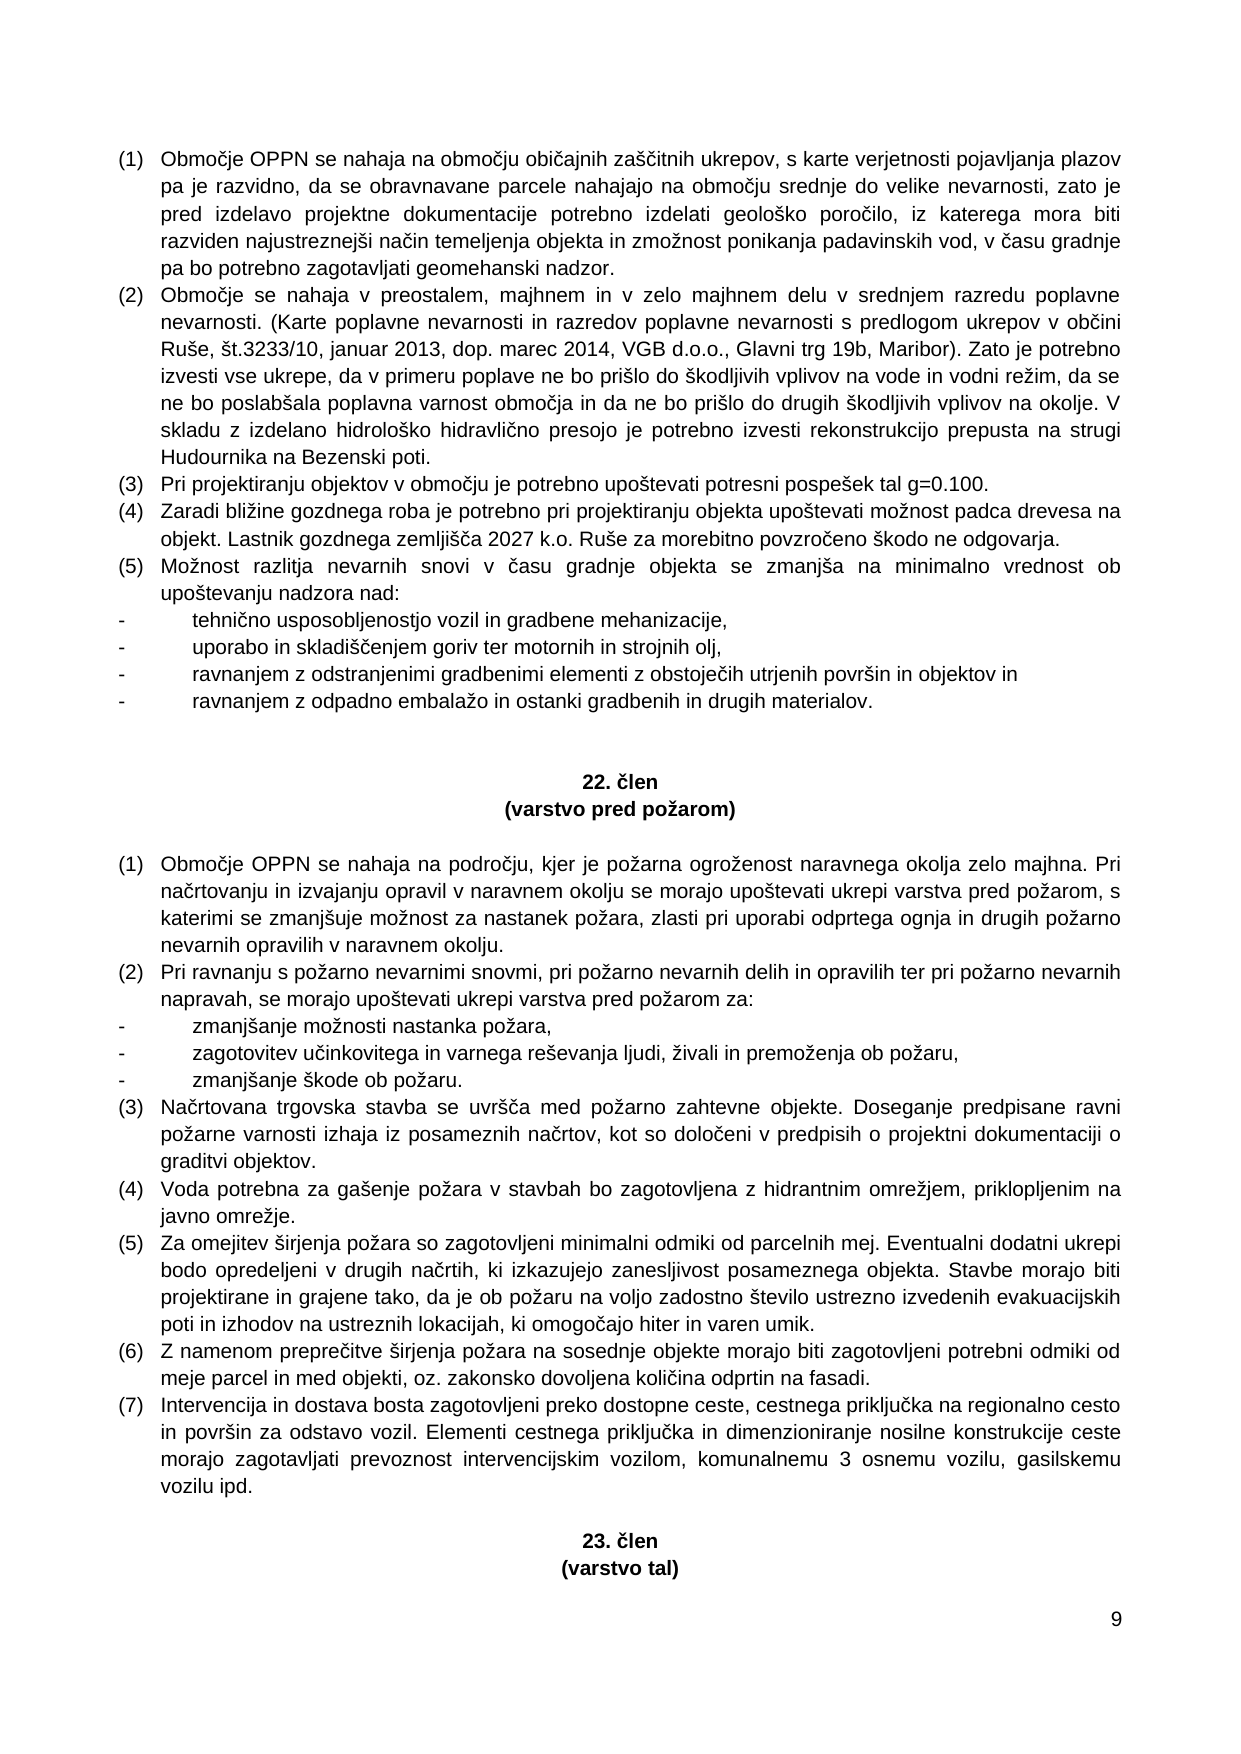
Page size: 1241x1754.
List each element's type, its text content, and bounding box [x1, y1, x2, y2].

list Možnost razlitja nevarnih snovi v času gradnje objekta se zmanjša na minimalno vrednost ob upoštevanju nadzora nad: [118, 551, 1122, 606]
list Območje se nahaja v preostalem, majhnem in v zelo majhnem delu v srednjem razredu poplavne nevarnosti. (Karte poplavne nevarnosti in razredov poplavne nevarnosti s predlogom ukrepov v občini Ruše, št.3233/10, januar 2013, dop. marec 2014, VGB d.o.o., Glavni trg 19b, Maribor). Zato je potrebno izvesti vse ukrepe, da v primeru poplave ne bo prišlo do škodljivih vplivov na vode in vodni režim, da se ne bo poslabšala poplavna varnost območja in da ne bo prišlo do drugih škodljivih vplivov na okolje. V skladu z izdelano hidrološko hidravlično presojo je potrebno izvesti rekonstrukcijo prepusta na strugi Hudournika na Bezenski poti. [118, 281, 1122, 470]
list Območje OPPN se nahaja na področju, kjer je požarna ogroženost naravnega okolja zelo majhna. Pri načrtovanju in izvajanju opravil v naravnem okolju se morajo upoštevati ukrepi varstva pred požarom, s katerimi se zmanjšuje možnost za nastanek požara, zlasti pri uporabi odprtega ognja in drugih požarno nevarnih opravilih v naravnem okolju. [118, 849, 1122, 958]
list Pri projektiranju objektov v območju je potrebno upoštevati potresni pospešek tal g=0.100. [118, 470, 1122, 497]
text (varstvo pred požarom) [118, 795, 1122, 822]
list zmanjšanje možnosti nastanka požara, [118, 1012, 1122, 1039]
list Zaradi bližine gozdnega roba je potrebno pri projektiranju objekta upoštevati možnost padca drevesa na objekt. Lastnik gozdnega zemljišča 2027 k.o. Ruše za morebitno povzročeno škodo ne odgovarja. [118, 497, 1122, 551]
list uporabo in skladiščenjem goriv ter motornih in strojnih olj, [118, 633, 1122, 660]
list Za omejitev širjenja požara so zagotovljeni minimalni odmiki od parcelnih mej. Eventualni dodatni ukrepi bodo opredeljeni v drugih načrtih, ki izkazujejo zanesljivost posameznega objekta. Stavbe morajo biti projektirane in grajene tako, da je ob požaru na voljo zadostno število ustrezno izvedenih evakuacijskih poti in izhodov na ustreznih lokacijah, ki omogočajo hiter in varen umik. [118, 1228, 1122, 1337]
list ravnanjem z odstranjenimi gradbenimi elementi z obstoječih utrjenih površin in objektov in [118, 660, 1122, 687]
list zmanjšanje škode ob požaru. [118, 1066, 1122, 1093]
text 23. člen [118, 1526, 1122, 1553]
list Pri ravnanju s požarno nevarnimi snovmi, pri požarno nevarnih delih in opravilih ter pri požarno nevarnih napravah, se morajo upoštevati ukrepi varstva pred požarom za: [118, 958, 1122, 1012]
list zagotovitev učinkovitega in varnega reševanja ljudi, živali in premoženja ob požaru, [118, 1039, 1122, 1066]
list Z namenom preprečitve širjenja požara na sosednje objekte morajo biti zagotovljeni potrebni odmiki od meje parcel in med objekti, oz. zakonsko dovoljena količina odprtin na fasadi. [118, 1337, 1122, 1391]
list tehnično usposobljenostjo vozil in gradbene mehanizacije, [118, 606, 1122, 633]
list Načrtovana trgovska stavba se uvršča med požarno zahtevne objekte. Doseganje predpisane ravni požarne varnosti izhaja iz posameznih načrtov, kot so določeni v predpisih o projektni dokumentaciji o graditvi objektov. [118, 1093, 1122, 1174]
text (varstvo tal) [118, 1553, 1122, 1581]
list Intervencija in dostava bosta zagotovljeni preko dostopne ceste, cestnega priključka na regionalno cesto in površin za odstavo vozil. Elementi cestnega priključka in dimenzioniranje nosilne konstrukcije ceste morajo zagotavljati prevoznost intervencijskim vozilom, komunalnemu 3 osnemu vozilu, gasilskemu vozilu ipd. [118, 1391, 1122, 1499]
list Voda potrebna za gašenje požara v stavbah bo zagotovljena z hidrantnim omrežjem, priklopljenim na javno omrežje. [118, 1174, 1122, 1228]
list ravnanjem z odpadno embalažo in ostanki gradbenih in drugih materialov. [118, 687, 1122, 714]
text 22. člen [118, 768, 1122, 795]
list Območje OPPN se nahaja na območju običajnih zaščitnih ukrepov, s karte verjetnosti pojavljanja plazov pa je razvidno, da se obravnavane parcele nahajajo na območju srednje do velike nevarnosti, zato je pred izdelavo projektne dokumentacije potrebno izdelati geološko poročilo, iz katerega mora biti razviden najustreznejši način temeljenja objekta in zmožnost ponikanja padavinskih vod, v času gradnje pa bo potrebno zagotavljati geomehanski nadzor. [118, 145, 1122, 281]
